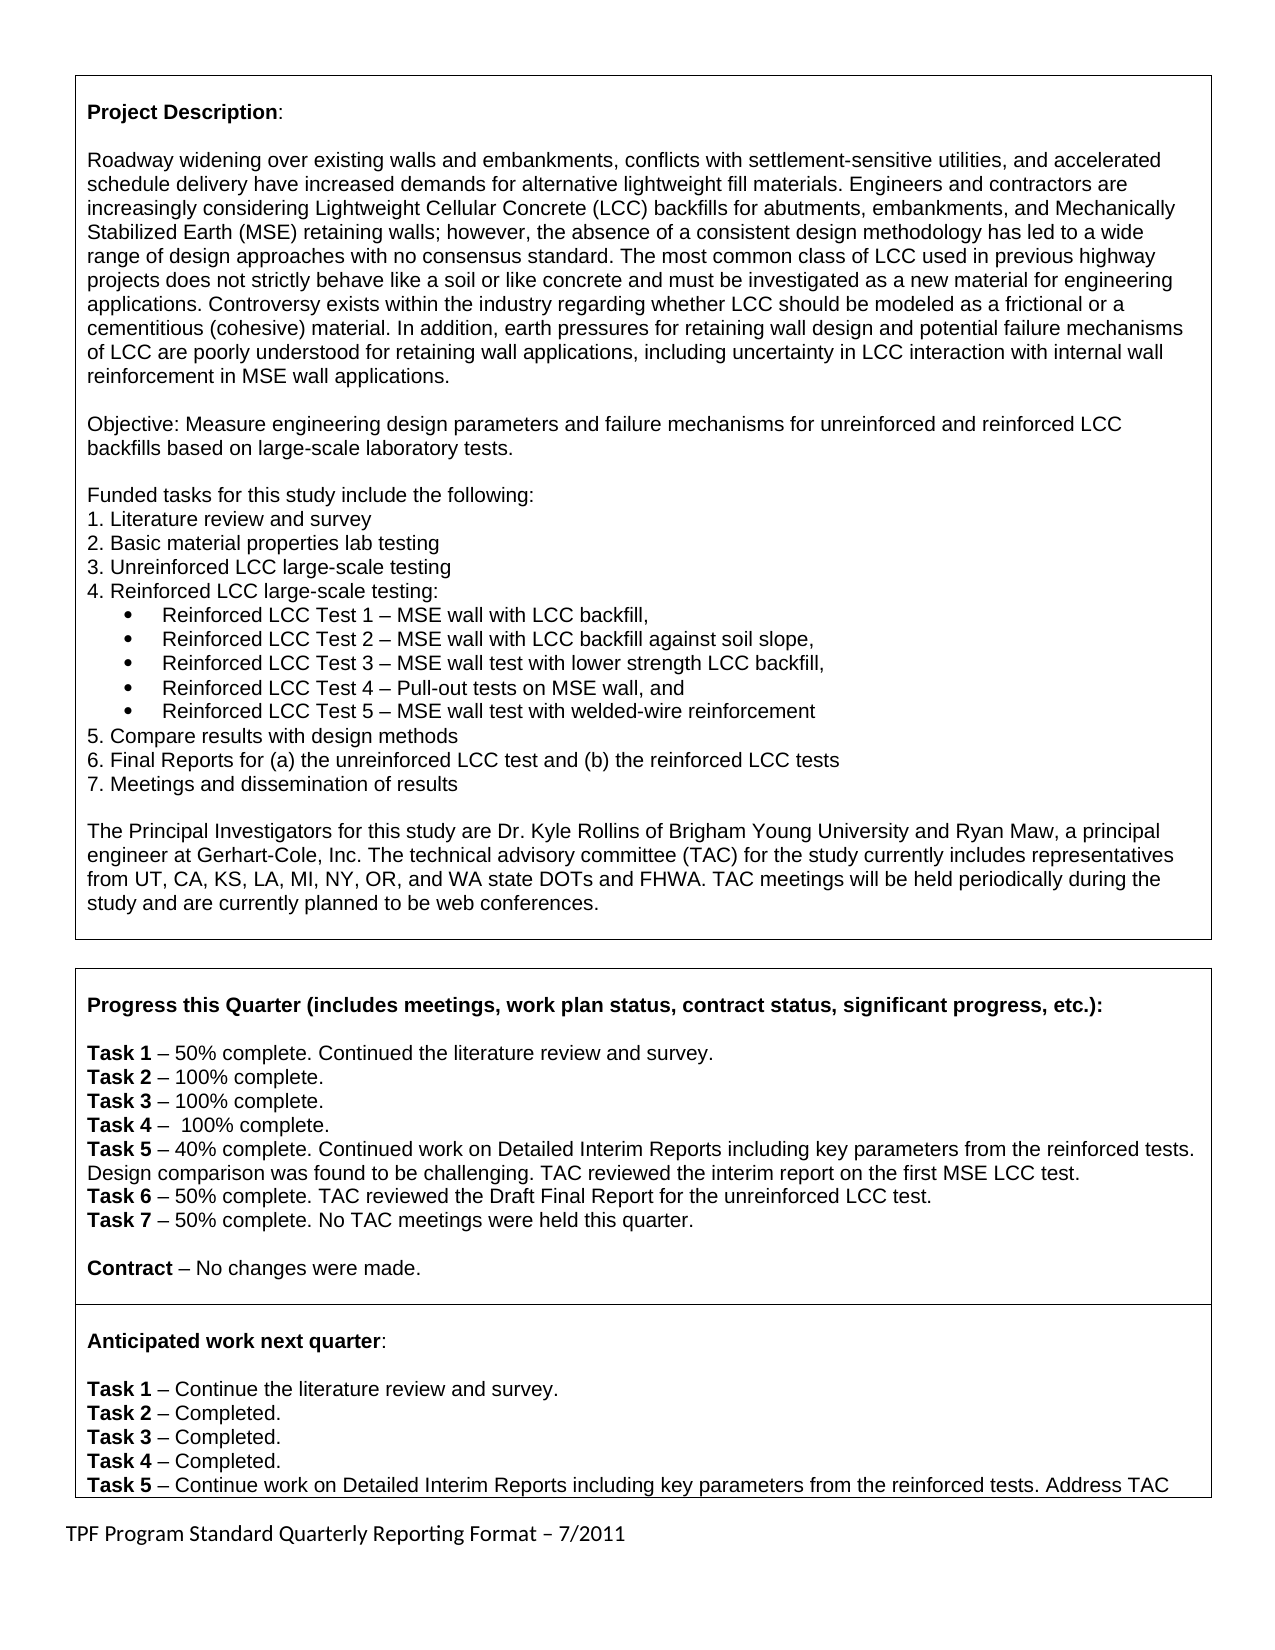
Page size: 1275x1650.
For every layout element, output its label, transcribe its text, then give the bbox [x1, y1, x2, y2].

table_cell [76, 1305, 1211, 1497]
table_header Progress this Quarter (includes meetings, work plan status, contract status, significant progress, etc.): Task 1 – 50% complete. Continued the literature review and survey. Task 2 – 100% complete. Task 3 – 100% complete. Task 4 – 100% complete. Task 5 – 40% complete. Continued work on Detailed Interim Reports including key parameters from the reinforced tests. Design comparison was found to be challenging. TAC reviewed the interim report on the first MSE LCC test. Task 6 – 50% complete. TAC reviewed the Draft Final Report for the unreinforced LCC test. Task 7 – 50% complete. No TAC meetings were held this quarter. Contract – No changes were made. [76, 969, 1211, 1304]
table_header Project Description: Roadway widening over existing walls and embankments, conflicts with settlement-sensitive utilities, and accelerated schedule delivery have increased demands for alternative lightweight fill materials. Engineers and contractors are increasingly considering Lightweight Cellular Concrete (LCC) backfills for abutments, embankments, and Mechanically Stabilized Earth (MSE) retaining walls; however, the absence of a consistent design methodology has led to a wide range of design approaches with no consensus standard. The most common class of LCC used in previous highway projects does not strictly behave like a soil or like concrete and must be investigated as a new material for engineering applications. Controversy exists within the industry regarding whether LCC should be modeled as a frictional or a cementitious (cohesive) material. In addition, earth pressures for retaining wall design and potential failure mechanisms of LCC are poorly understood for retaining wall applications, including uncertainty in LCC interaction with internal wall reinforcement in MSE wall applications. Objective: Measure engineering design parameters and failure mechanisms for unreinforced and reinforced LCC backfills based on large-scale laboratory tests. Funded tasks for this study include the following: 1. Literature review and survey 2. Basic material properties lab testing 3. Unreinforced LCC large-scale testing 4. Reinforced LCC large-scale testing: Reinforced LCC Test 1 – MSE wall with LCC backfill, Reinforced LCC Test 2 – MSE wall with LCC backfill against soil slope, Reinforced LCC Test 3 – MSE wall test with lower strength LCC backfill, Reinforced LCC Test 4 – Pull-out tests on MSE wall, and Reinforced LCC Test 5 – MSE wall test with welded-wire reinforcement 5. Compare results with design methods 6. Final Reports for (a) the unreinforced LCC test and (b) the reinforced LCC tests 7. Meetings and dissemination of results The Principal Investigators for this study are Dr. Kyle Rollins of Brigham Young University and Ryan Maw, a principal engineer at Gerhart-Cole, Inc. The technical advisory committee (TAC) for the study currently includes representatives from UT, CA, KS, LA, MI, NY, OR, and WA state DOTs and FHWA. TAC meetings will be held periodically during the study and are currently planned to be web conferences. [76, 76, 1211, 939]
